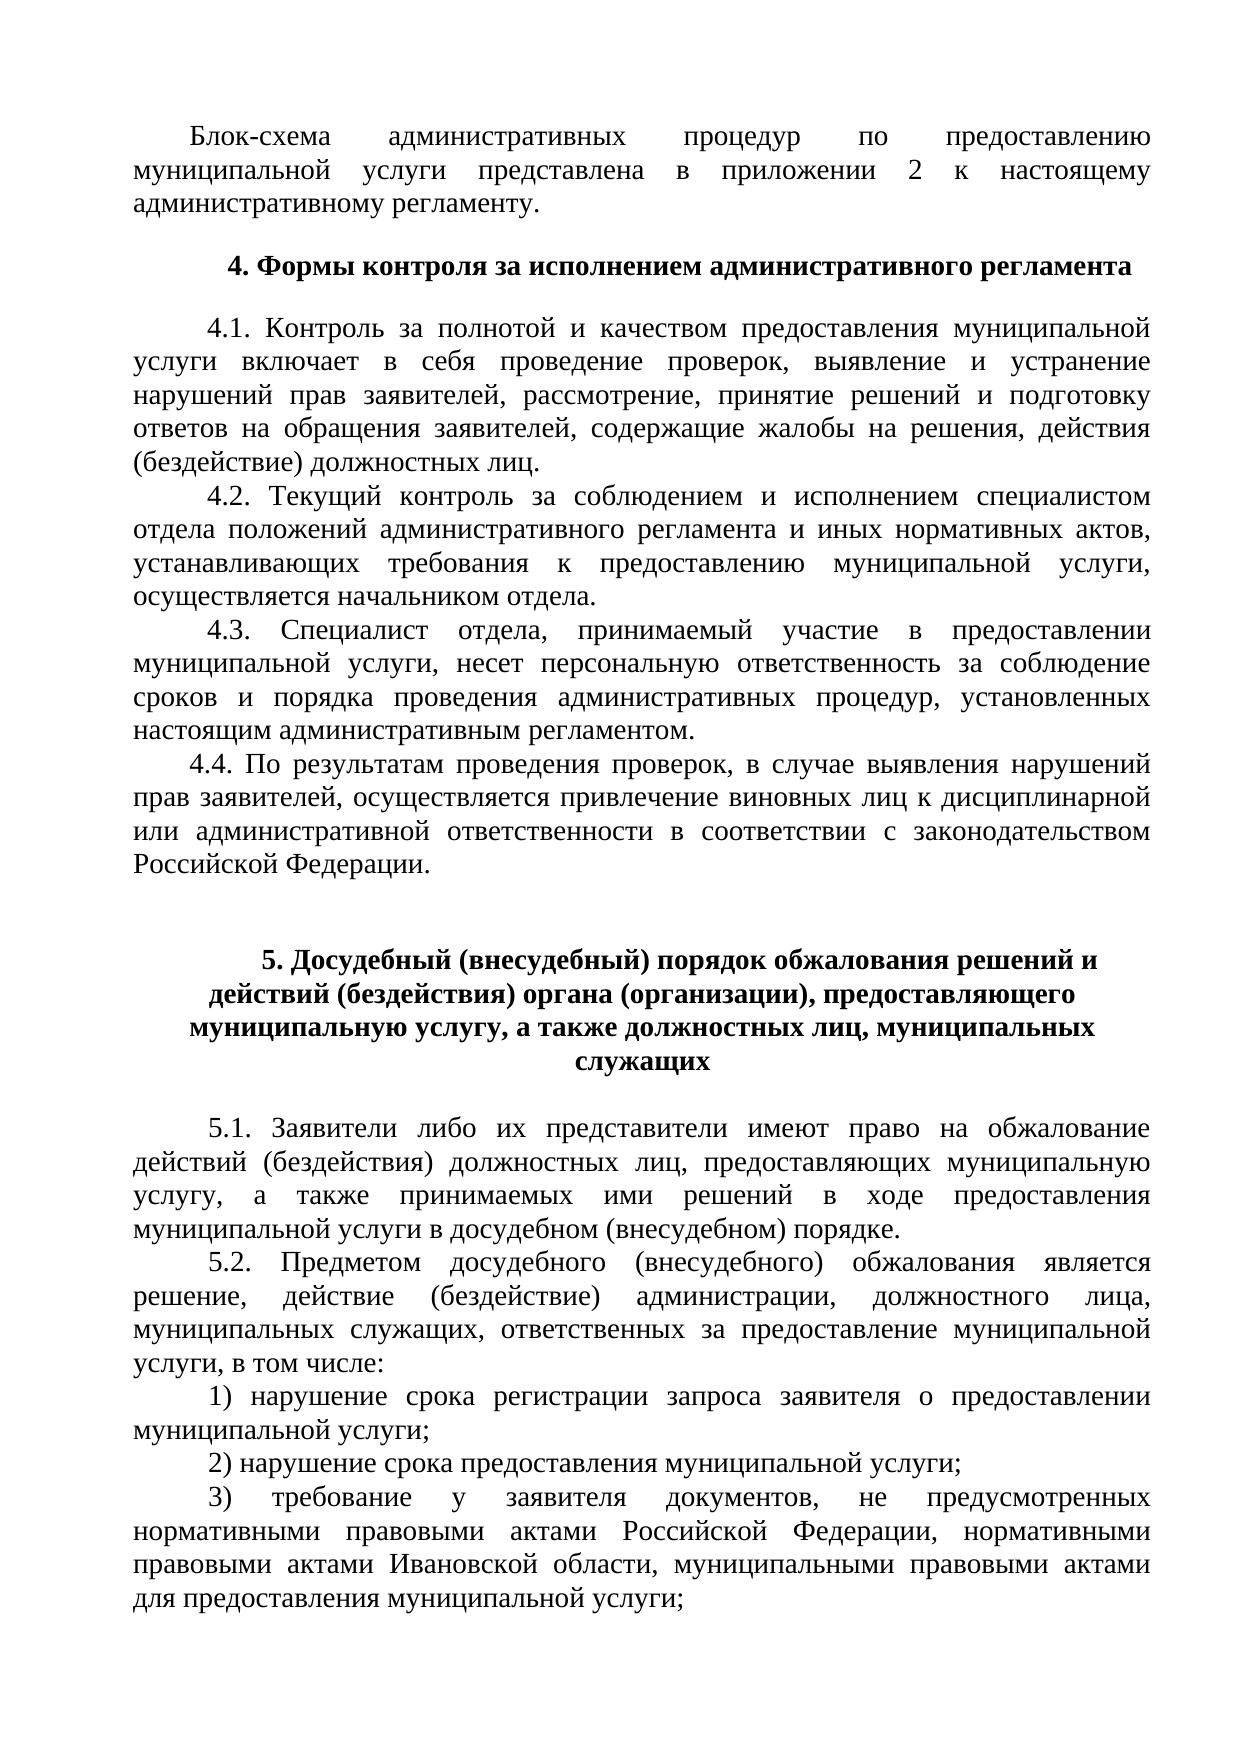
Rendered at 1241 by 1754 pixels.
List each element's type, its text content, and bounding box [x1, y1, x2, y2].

text 4.2. Текущий контроль за соблюдением и исполнением специалистом отдела положений административного регламента и иных нормативных актов, устанавливающих требования к предоставлению муниципальной услуги, осуществляется начальником отдела. [133, 478, 1152, 612]
text 3) требование у заявителя документов, не предусмотренных нормативными правовыми актами Российской Федерации, нормативными правовыми актами Ивановской области, муниципальными правовыми актами для предоставления муниципальной услуги; [133, 1479, 1152, 1613]
text 5. Досудебный (внесудебный) порядок обжалования решений и действий (бездействия) органа (организации), предоставляющего муниципальную услугу, а также должностных лиц, муниципальных служащих [133, 942, 1152, 1077]
text 2) нарушение срока предоставления муниципальной услуги; [133, 1446, 1152, 1479]
text 5.1. Заявители либо их представители имеют право на обжалование действий (бездействия) должностных лиц, предоставляющих муниципальную услугу, а также принимаемых ими решений в ходе предоставления муниципальной услуги в досудебном (внесудебном) порядке. [133, 1110, 1152, 1244]
text 5.2. Предметом досудебного (внесудебного) обжалования является решение, действие (бездействие) администрации, должностного лица, муниципальных служащих, ответственных за предоставление муниципальной услуги, в том числе: [133, 1244, 1152, 1378]
text 4.1. Контроль за полнотой и качеством предоставления муниципальной услуги включает в себя проведение проверок, выявление и устранение нарушений прав заявителей, рассмотрение, принятие решений и подготовку ответов на обращения заявителей, содержащие жалобы на решения, действия (бездействие) должностных лиц. [133, 310, 1152, 478]
text 4. Формы контроля за исполнением административного регламента [133, 248, 1152, 281]
text 1) нарушение срока регистрации запроса заявителя о предоставлении муниципальной услуги; [133, 1378, 1152, 1446]
text 4.4. По результатам проведения проверок, в случае выявления нарушений прав заявителей, осуществляется привлечение виновных лиц к дисциплинарной или административной ответственности в соответствии с законодательством Российской Федерации. [133, 746, 1152, 880]
text Блок-схема административных процедур по предоставлению муниципальной услуги представлена в приложении 2 к настоящему административному регламенту. [133, 118, 1152, 219]
text 4.3. Специалист отдела, принимаемый участие в предоставлении муниципальной услуги, несет персональную ответственность за соблюдение сроков и порядка проведения административных процедур, установленных настоящим административным регламентом. [133, 612, 1152, 746]
